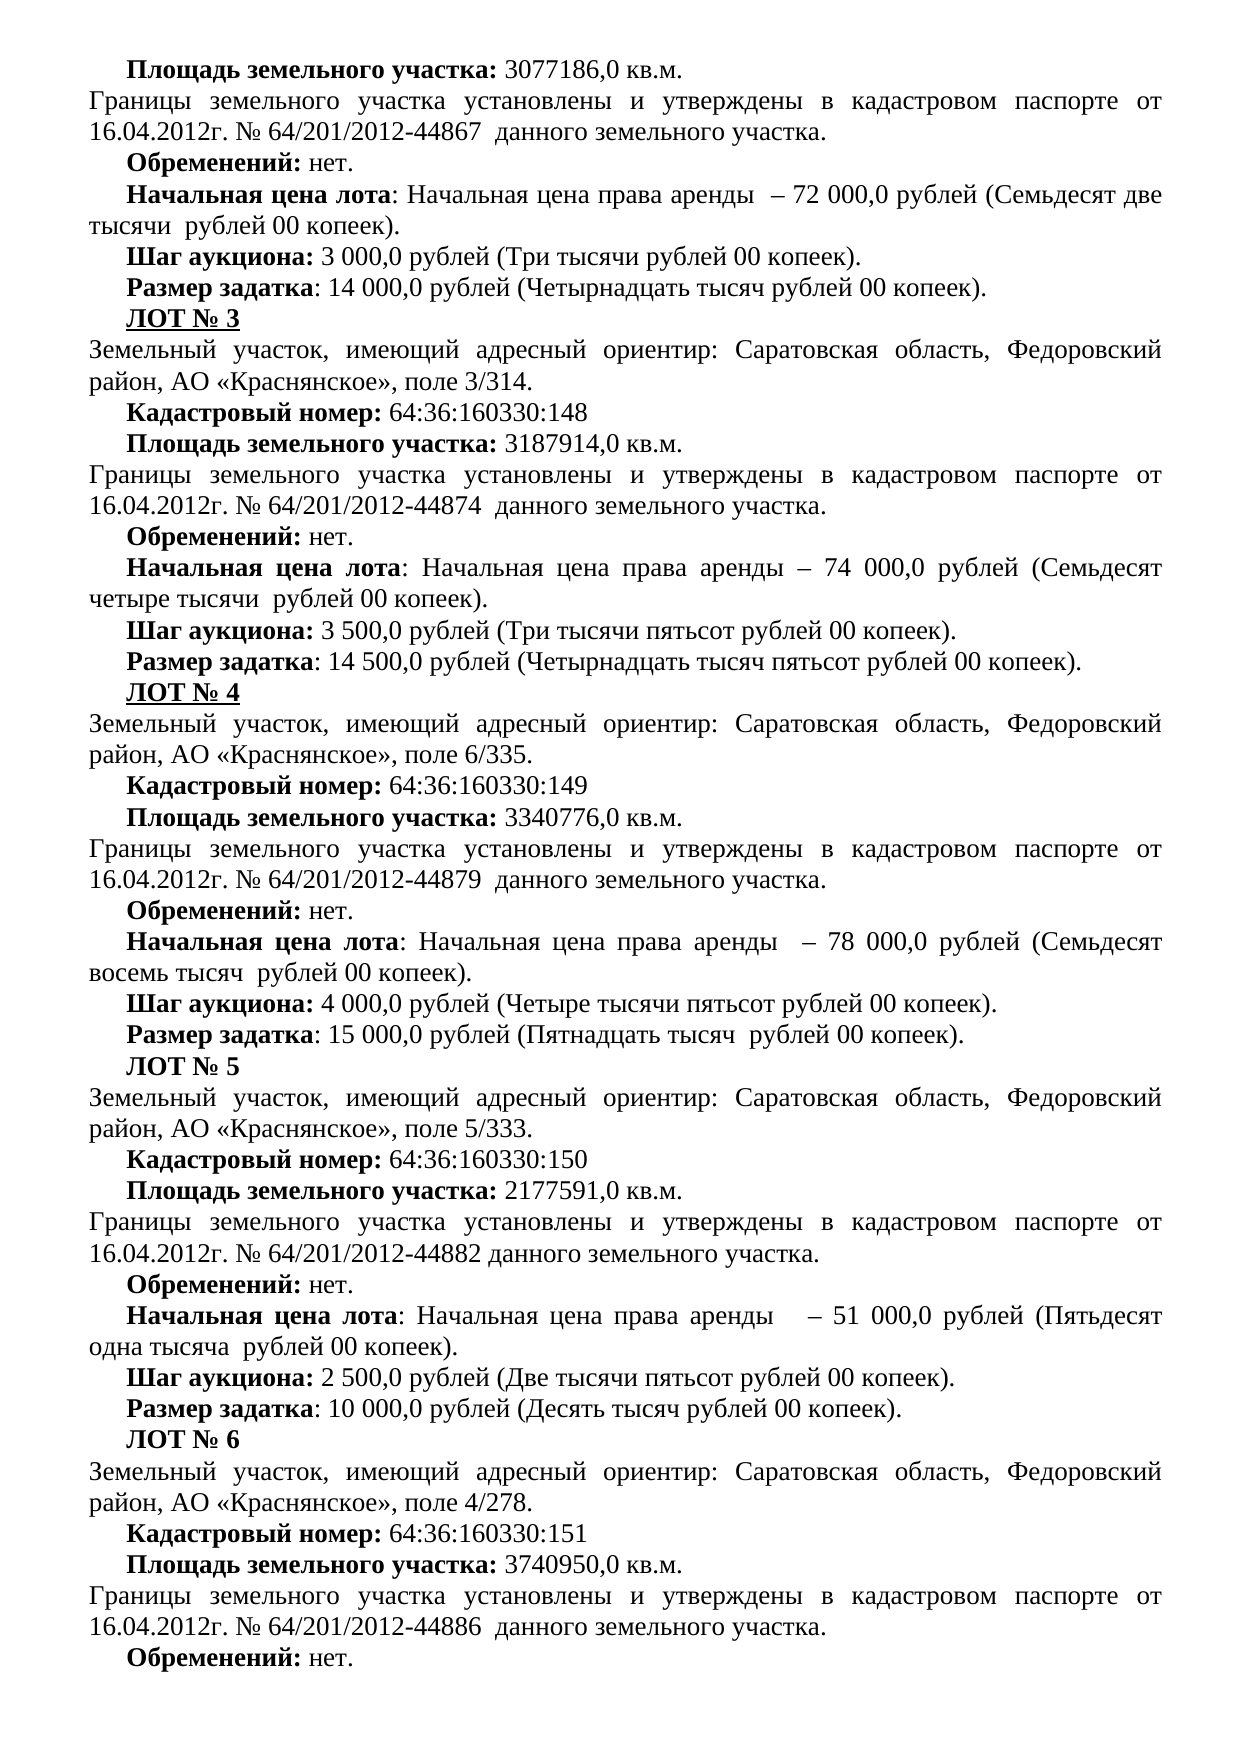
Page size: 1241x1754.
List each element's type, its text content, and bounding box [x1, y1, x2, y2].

text Земельный участок, имеющий адресный ориентир: Саратовская область, Федоровский район, АО «Краснянское», поле 4/278. [89, 1455, 1163, 1517]
text Шаг аукциона: 2 500,0 рублей (Две тысячи пятьсот рублей 00 копеек). [89, 1361, 1163, 1392]
text Земельный участок, имеющий адресный ориентир: Саратовская область, Федоровский район, АО «Краснянское», поле 3/314. [89, 333, 1163, 396]
text Кадастровый номер: 64:36:160330:150 [89, 1143, 1163, 1174]
text Площадь земельного участка: 3340776,0 кв.м. [89, 801, 1163, 832]
text ЛОТ № 5 [89, 1050, 1163, 1081]
text Земельный участок, имеющий адресный ориентир: Саратовская область, Федоровский район, АО «Краснянское», поле 5/333. [89, 1081, 1163, 1143]
text Шаг аукциона: 3 000,0 рублей (Три тысячи рублей 00 копеек). [89, 240, 1163, 271]
text Площадь земельного участка: 3187914,0 кв.м. [89, 427, 1163, 458]
text Обременений: нет. [89, 147, 1163, 178]
text Шаг аукциона: 3 500,0 рублей (Три тысячи пятьсот рублей 00 копеек). [89, 614, 1163, 645]
text Границы земельного участка установлены и утверждены в кадастровом паспорте от 16.04.2012г. № 64/201/2012-44886 данного земельного участка. [89, 1579, 1163, 1642]
text Обременений: нет. [89, 1642, 1163, 1673]
text Границы земельного участка установлены и утверждены в кадастровом паспорте от 16.04.2012г. № 64/201/2012-44879 данного земельного участка. [89, 832, 1163, 894]
text Обременений: нет. [89, 520, 1163, 551]
text Земельный участок, имеющий адресный ориентир: Саратовская область, Федоровский район, АО «Краснянское», поле 6/335. [89, 707, 1163, 769]
text Границы земельного участка установлены и утверждены в кадастровом паспорте от 16.04.2012г. № 64/201/2012-44882 данного земельного участка. [89, 1206, 1163, 1268]
text Площадь земельного участка: 2177591,0 кв.м. [89, 1174, 1163, 1206]
text ЛОТ № 3 [89, 302, 1163, 333]
text Площадь земельного участка: 3077186,0 кв.м. [89, 53, 1163, 84]
text Обременений: нет. [89, 894, 1163, 925]
text Начальная цена лота: Начальная цена права аренды – 51 000,0 рублей (Пятьдесят одна тысяча рублей 00 копеек). [89, 1299, 1163, 1361]
text Кадастровый номер: 64:36:160330:148 [89, 396, 1163, 427]
text Площадь земельного участка: 3740950,0 кв.м. [89, 1548, 1163, 1579]
text Границы земельного участка установлены и утверждены в кадастровом паспорте от 16.04.2012г. № 64/201/2012-44874 данного земельного участка. [89, 458, 1163, 520]
text Размер задатка: 14 000,0 рублей (Четырнадцать тысяч рублей 00 копеек). [89, 271, 1163, 302]
text ЛОТ № 6 [89, 1423, 1163, 1455]
text Границы земельного участка установлены и утверждены в кадастровом паспорте от 16.04.2012г. № 64/201/2012-44867 данного земельного участка. [89, 84, 1163, 147]
text Размер задатка: 14 500,0 рублей (Четырнадцать тысяч пятьсот рублей 00 копеек). [89, 645, 1163, 676]
text Обременений: нет. [89, 1268, 1163, 1299]
text Начальная цена лота: Начальная цена права аренды – 74 000,0 рублей (Семьдесят четыре тысячи рублей 00 копеек). [89, 551, 1163, 614]
text Кадастровый номер: 64:36:160330:151 [89, 1517, 1163, 1548]
text Начальная цена лота: Начальная цена права аренды – 72 000,0 рублей (Семьдесят две тысячи рублей 00 копеек). [89, 178, 1163, 240]
text Кадастровый номер: 64:36:160330:149 [89, 769, 1163, 801]
text Размер задатка: 10 000,0 рублей (Десять тысяч рублей 00 копеек). [89, 1392, 1163, 1423]
text Начальная цена лота: Начальная цена права аренды – 78 000,0 рублей (Семьдесят восемь тысяч рублей 00 копеек). [89, 925, 1163, 987]
text ЛОТ № 4 [89, 676, 1163, 707]
text Размер задатка: 15 000,0 рублей (Пятнадцать тысяч рублей 00 копеек). [89, 1019, 1163, 1050]
text Шаг аукциона: 4 000,0 рублей (Четыре тысячи пятьсот рублей 00 копеек). [89, 987, 1163, 1019]
